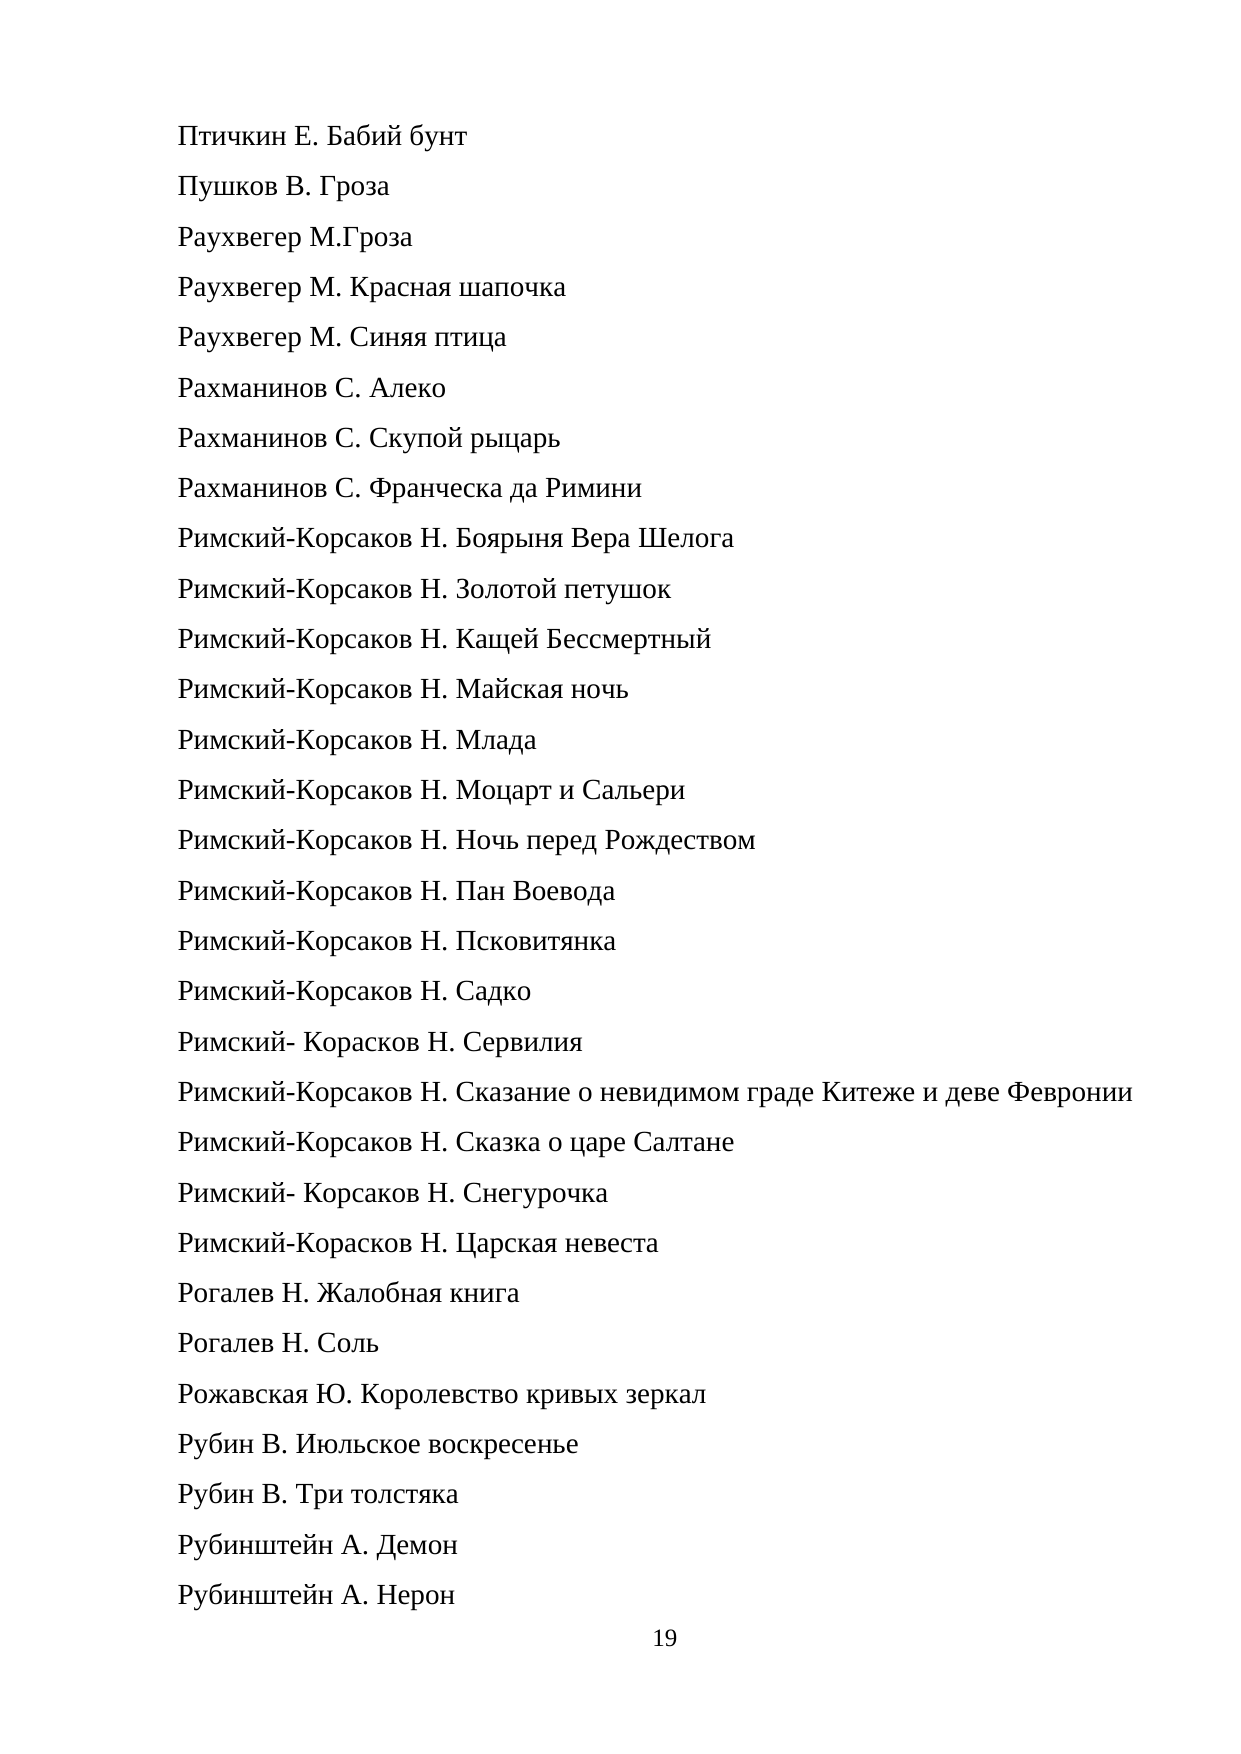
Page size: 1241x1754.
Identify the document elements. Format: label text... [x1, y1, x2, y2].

text Римский-Корсаков Н. Сказание о невидимом граде Китеже и деве Февронии [177, 1074, 1152, 1108]
text Римский-Корсаков Н. Боярыня Вера Шелога [177, 521, 1152, 554]
text Рубинштейн А. Демон [177, 1527, 1152, 1560]
text Римский-Корсаков Н. Моцарт и Сальери [177, 772, 1152, 806]
text Раухвегер М.Гроза [177, 219, 1152, 252]
text Пушков В. Гроза [177, 168, 1152, 202]
text Раухвегер М. Синяя птица [177, 319, 1152, 353]
text Рахманинов С. Скупой рыцарь [177, 420, 1152, 453]
text Рожавская Ю. Королевство кривых зеркал [177, 1376, 1152, 1409]
text Римский-Корсаков Н. Сказка о царе Салтане [177, 1124, 1152, 1158]
text Раухвегер М. Красная шапочка [177, 269, 1152, 303]
text Римский-Корсаков Н. Ночь перед Рождеством [177, 822, 1152, 856]
text Римский-Корсаков Н. Садко [177, 973, 1152, 1007]
text Римский-Корсаков Н. Пан Воевода [177, 873, 1152, 906]
text Римский- Корасков Н. Сервилия [177, 1024, 1152, 1057]
text Рахманинов С. Франческа да Римини [177, 470, 1152, 504]
text Рогалев Н. Жалобная книга [177, 1275, 1152, 1309]
text Римский-Корасков Н. Царская невеста [177, 1225, 1152, 1258]
text Рубин В. Три толстяка [177, 1477, 1152, 1510]
text Римский-Корсаков Н. Псковитянка [177, 923, 1152, 957]
text Римский-Корсаков Н. Кащей Бессмертный [177, 621, 1152, 655]
text Рахманинов С. Алеко [177, 370, 1152, 403]
text Птичкин Е. Бабий бунт [177, 118, 1152, 152]
text Римский-Корсаков Н. Млада [177, 722, 1152, 755]
text Римский- Корсаков Н. Снегурочка [177, 1175, 1152, 1208]
text Римский-Корсаков Н. Золотой петушок [177, 571, 1152, 604]
text Рогалев Н. Соль [177, 1326, 1152, 1359]
text Рубинштейн А. Нерон [177, 1577, 1152, 1611]
text Римский-Корсаков Н. Майская ночь [177, 672, 1152, 705]
text Рубин В. Июльское воскресенье [177, 1426, 1152, 1460]
